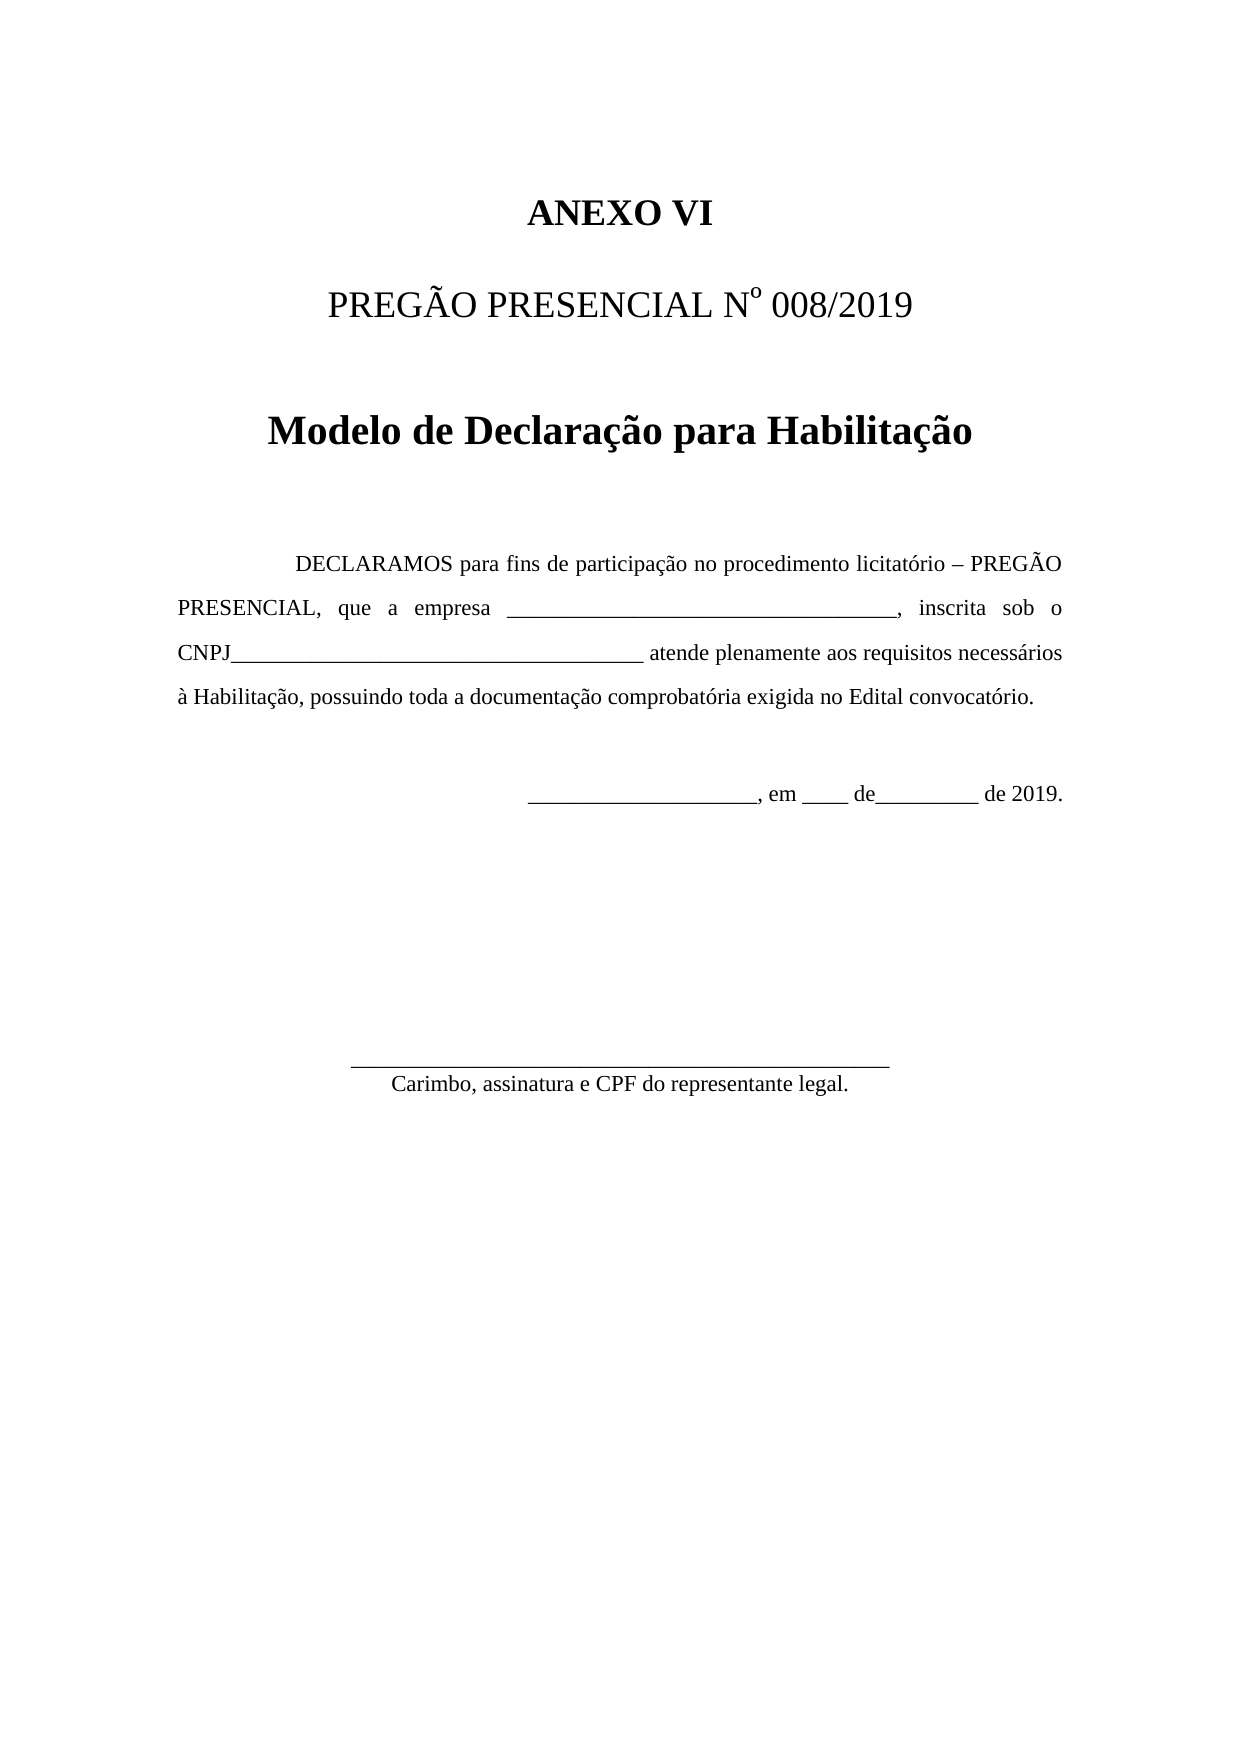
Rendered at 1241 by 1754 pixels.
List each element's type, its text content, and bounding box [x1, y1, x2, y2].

text Carimbo, assinatura e CPF do representante legal. [177, 1070, 1063, 1097]
text ____________________, em ____ de_________ de 2019. [177, 780, 1063, 807]
text ANEXO VI [177, 191, 1063, 234]
text DECLARAMOS para fins de participação no procedimento licitatório – PREGÃO PRESENCIAL, que a empresa __________________________________, inscrita sob o CNPJ____________________________________ atende plenamente aos requisitos necessários à Habilitação, possuindo toda a documentação comprobatória exigida no Edital convocatório. [177, 532, 1063, 709]
text PREGÃO PRESENCIAL Nº 008/2019 [177, 277, 1063, 326]
text Modelo de Declaração para Habilitação [177, 405, 1063, 453]
text _______________________________________________ [177, 1044, 1063, 1070]
